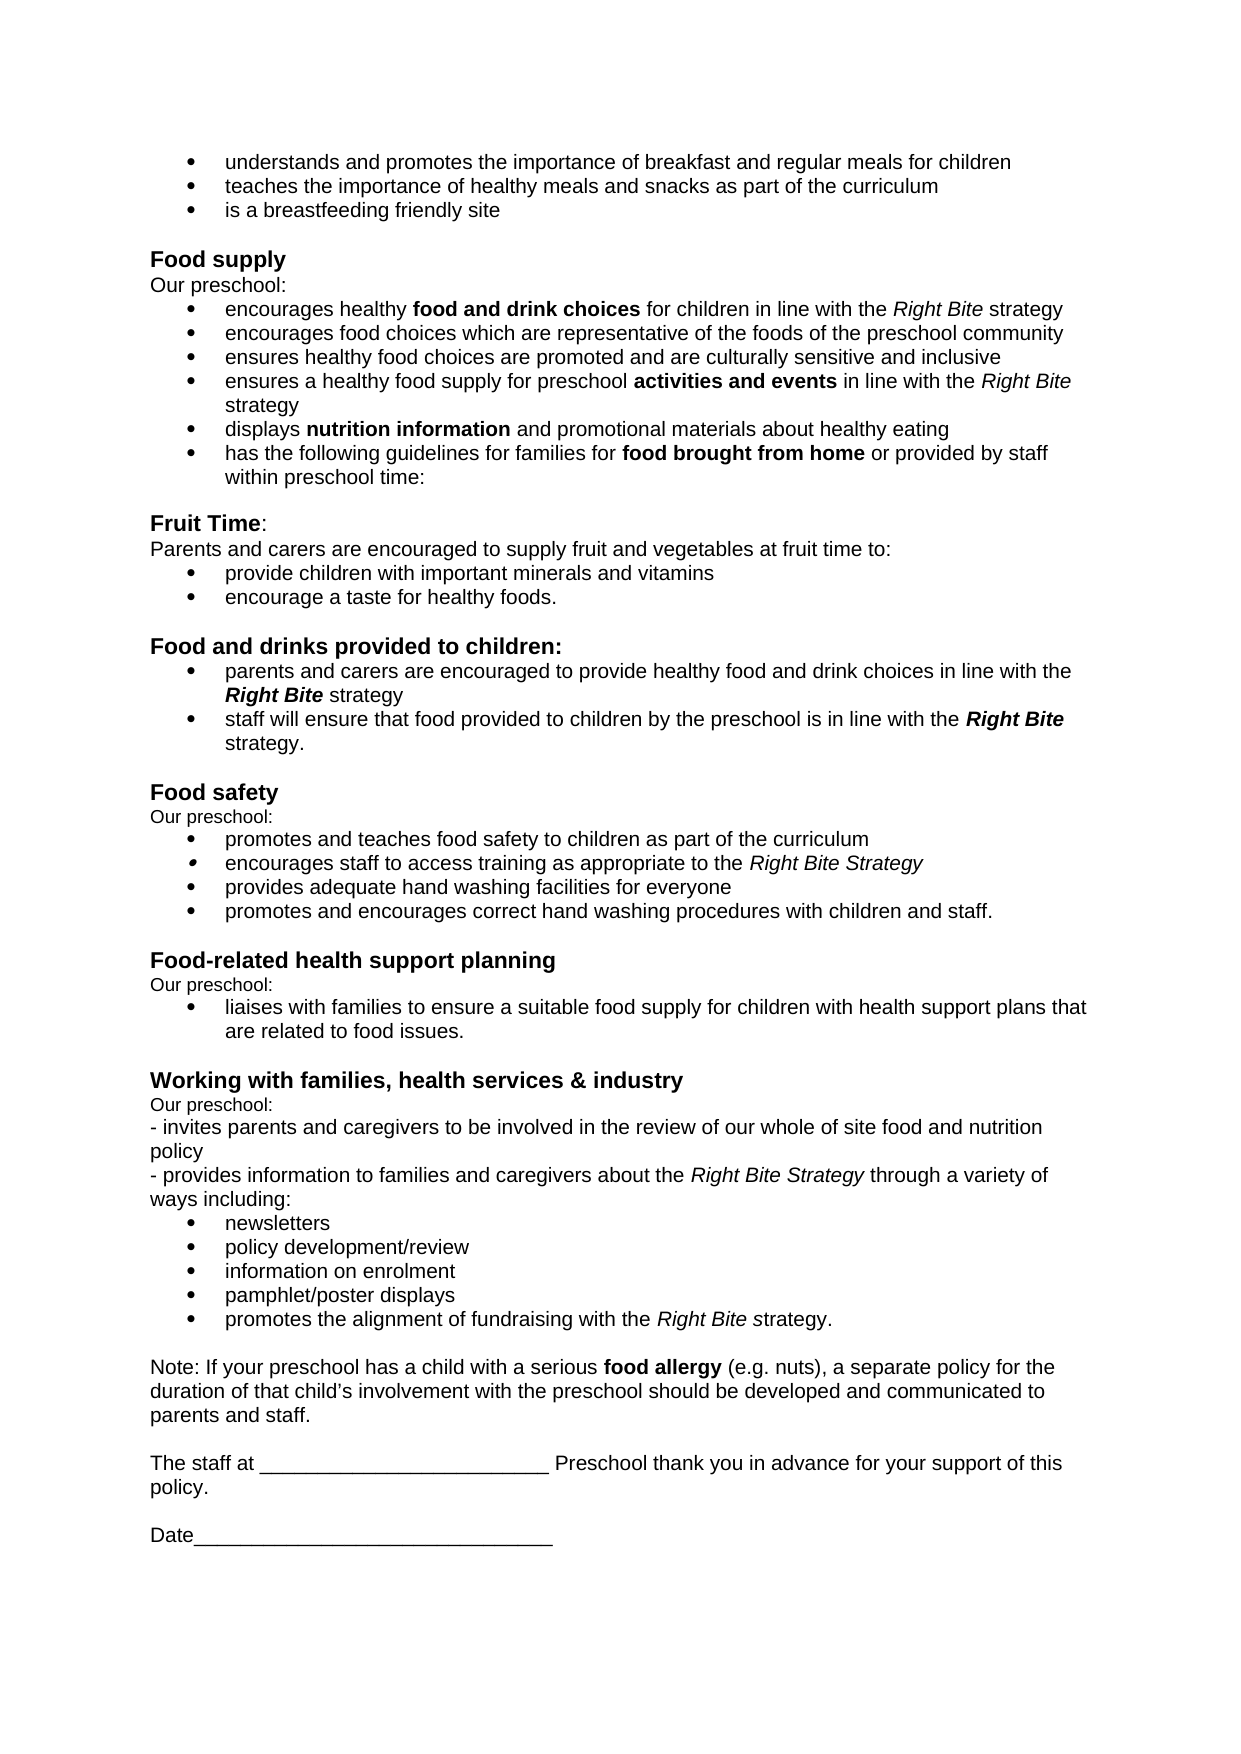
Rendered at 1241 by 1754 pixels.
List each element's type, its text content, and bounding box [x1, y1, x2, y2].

list promotes the alignment of fundraising with the Right Bite strategy. [187, 1307, 1090, 1331]
text Food-related health support planning [150, 947, 1090, 973]
text - invites parents and caregivers to be involved in the review of our whole of site food and nutrition policy [150, 1115, 1090, 1163]
list encourage a taste for healthy foods. [187, 585, 1090, 609]
text Food supply [150, 246, 1090, 272]
text Note: If your preschool has a child with a serious food allergy (e.g. nuts), a separate policy for the duration of that child’s involvement with the preschool should be developed and communicated to parents and staff. [150, 1355, 1090, 1427]
list ensures healthy food choices are promoted and are culturally sensitive and inclusive [187, 344, 1090, 369]
list encourages healthy food and drink choices for children in line with the Right Bite strategy [187, 296, 1090, 321]
text The staff at _________________________ Preschool thank you in advance for your support of this policy. [150, 1451, 1090, 1499]
list teaches the importance of healthy meals and snacks as part of the curriculum [187, 174, 1090, 198]
list staff will ensure that food provided to children by the preschool is in line with the Right Bite strategy. [187, 707, 1090, 755]
text Fruit Time: [150, 510, 1090, 537]
list is a breastfeeding friendly site [187, 198, 1090, 222]
list provide children with important minerals and vitamins [187, 561, 1090, 585]
list encourages food choices which are representative of the foods of the preschool community [187, 321, 1090, 344]
text Parents and carers are encouraged to supply fruit and vegetables at fruit time to: [150, 537, 1090, 561]
text Our preschool: [150, 973, 1090, 995]
text Our preschool: [150, 272, 1090, 296]
list displays nutrition information and promotional materials about healthy eating [187, 417, 1090, 441]
list understands and promotes the importance of breakfast and regular meals for children [187, 150, 1090, 174]
list ensures a healthy food supply for preschool activities and events in line with the Right Bite strategy [187, 369, 1090, 417]
text Our preschool: [150, 1093, 1090, 1115]
list policy development/review [187, 1235, 1090, 1259]
text Food safety [150, 779, 1090, 805]
text Food and drinks provided to children: [150, 633, 1090, 659]
list promotes and teaches food safety to children as part of the curriculum [187, 827, 1090, 851]
list parents and carers are encouraged to provide healthy food and drink choices in line with the Right Bite strategy [187, 659, 1090, 707]
list has the following guidelines for families for food brought from home or provided by staff within preschool time: [187, 441, 1090, 489]
list pamphlet/poster displays [187, 1283, 1090, 1307]
list information on enrolment [187, 1259, 1090, 1283]
text Our preschool: [150, 805, 1090, 827]
list promotes and encourages correct hand washing procedures with children and staff. [187, 899, 1090, 923]
text Date_______________________________ [150, 1523, 1090, 1547]
list provides adequate hand washing facilities for everyone [187, 875, 1090, 899]
list liaises with families to ensure a suitable food supply for children with health support plans that are related to food issues. [187, 995, 1090, 1043]
list encourages staff to access training as appropriate to the Right Bite Strategy [187, 851, 1090, 875]
list newsletters [187, 1211, 1090, 1235]
text Working with families, health services & industry [150, 1067, 1090, 1093]
text - provides information to families and caregivers about the Right Bite Strategy through a variety of ways including: [150, 1163, 1090, 1211]
